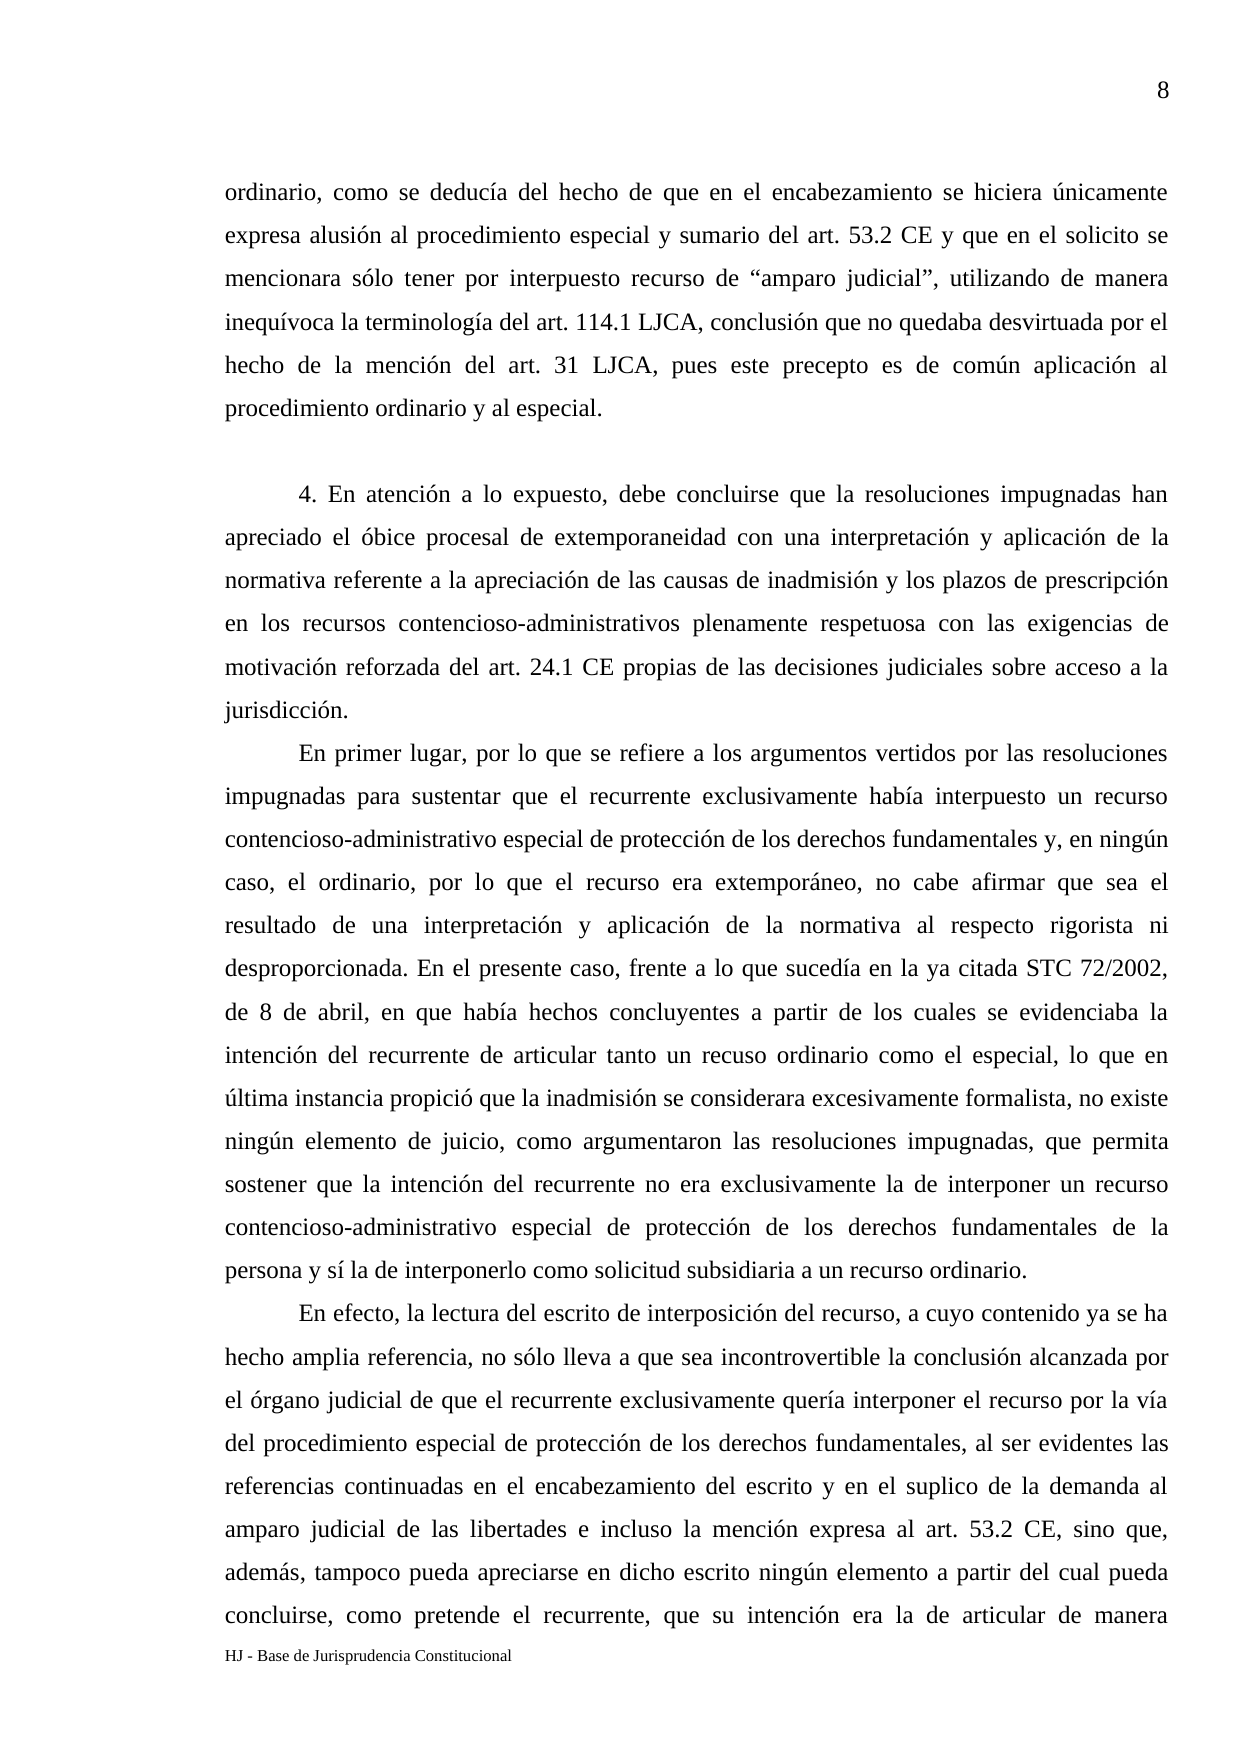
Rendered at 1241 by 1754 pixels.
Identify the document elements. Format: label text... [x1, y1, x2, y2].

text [224, 1298, 1169, 1629]
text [224, 177, 1169, 422]
text En primer lugar, por lo que se refiere a los argumentos vertidos por las resoluciones impugnadas para sustentar que el recurrente exclusivamente había interpuesto un recurso contencioso-administrativo especial de protección de los derechos fundamentales y, en ningún caso, el ordinario, por lo que el recurso era extemporáneo, no cabe afirmar que sea el resultado de una interpretación y aplicación de la normativa al respecto rigorista ni desproporcionada. En el presente caso, frente a lo que sucedía en la ya citada STC 72/2002, de 8 de abril, en que había hechos concluyentes a partir de los cuales se evidenciaba la intención del recurrente de articular tanto un recuso ordinario como el especial, lo que en última instancia propició que la inadmisión se considerara excesivamente formalista, no existe ningún elemento de juicio, como argumentaron las resoluciones impugnadas, que permita sostener que la intención del recurrente no era exclusivamente la de interponer un recurso contencioso-administrativo especial de protección de los derechos fundamentales de la persona y sí la de interponerlo como solicitud subsidiaria a un recurso ordinario. [224, 738, 1169, 1284]
text 4. En atención a lo expuesto, debe concluirse que la resoluciones impugnadas han apreciado el óbice procesal de extemporaneidad con una interpretación y aplicación de la normativa referente a la apreciación de las causas de inadmisión y los plazos de prescripción en los recursos contencioso-administrativos plenamente respetuosa con las exigencias de motivación reforzada del art. 24.1 CE propias de las decisiones judiciales sobre acceso a la jurisdicción. [224, 479, 1169, 723]
